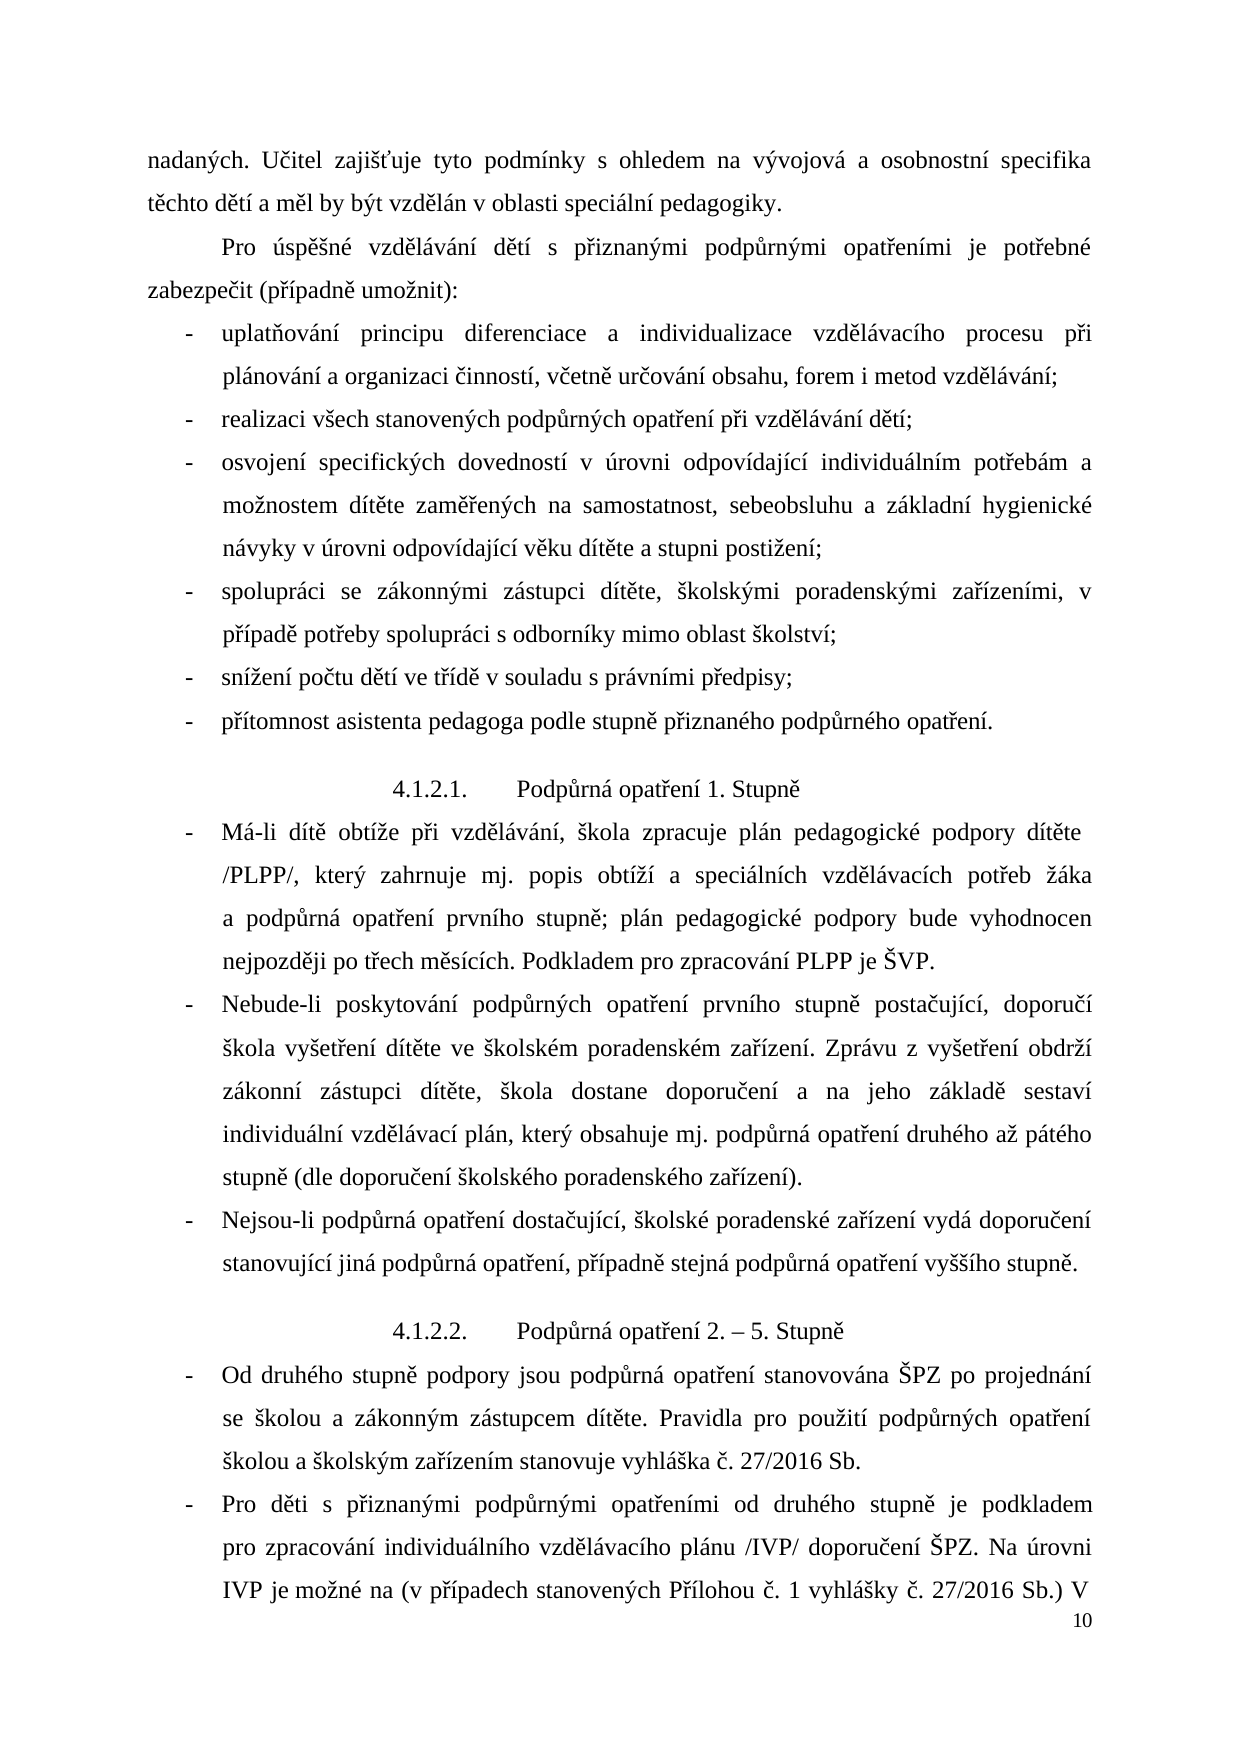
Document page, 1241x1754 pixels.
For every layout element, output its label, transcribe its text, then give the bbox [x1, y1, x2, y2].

list Má-li dítě obtíže při vzdělávání, škola zpracuje plán pedagogické podpory dítěte [185, 817, 1140, 846]
list uplatňování principu diferenciace a individualizace vzdělávacího procesu při plánování a organizaci činností, včetně určování obsahu, forem i metod vzdělávání; [185, 318, 1093, 390]
list Pro děti s přiznanými podpůrnými opatřeními od druhého stupně je podkladem pro zpracování individuálního vzdělávacího plánu /IVP/ doporučení ŠPZ. Na úrovni IVP je možné na (v případech stanovených Přílohou č. 1 vyhlášky č. 27/2016 Sb.) V [185, 1489, 1093, 1604]
text /PLPP/, který zahrnuje mj. popis obtíží a speciálních vzdělávacích potřeb žáka a podpůrná opatření prvního stupně; plán pedagogické podpory bude vyhodnocen nejpozději po třech měsících. Podkladem pro zpracování PLPP je ŠVP. [222, 860, 1092, 975]
list Podpůrná opatření 1. Stupně [392, 774, 1140, 802]
list Nebude-li poskytování podpůrných opatření prvního stupně postačující, doporučí škola vyšetření dítěte ve školském poradenském zařízení. Zprávu z vyšetření obdrží zákonní zástupci dítěte, škola dostane doporučení a na jeho základě sestaví individuální vzdělávací plán, který obsahuje mj. podpůrná opatření druhého až pátého stupně (dle doporučení školského poradenského zařízení). [185, 989, 1093, 1191]
text Pro úspěšné vzdělávání dětí s přiznanými podpůrnými opatřeními je potřebné zabezpečit (případně umožnit): [147, 232, 1092, 303]
list přítomnost asistenta pedagoga podle stupně přiznaného podpůrného opatření. [185, 706, 1140, 734]
list Od druhého stupně podpory jsou podpůrná opatření stanovována ŠPZ po projednání se školou a zákonným zástupcem dítěte. Pravidla pro použití podpůrných opatření školou a školským zařízením stanovuje vyhláška č. 27/2016 Sb. [185, 1360, 1092, 1475]
list Nejsou-li podpůrná opatření dostačující, školské poradenské zařízení vydá doporučení stanovující jiná podpůrná opatření, případně stejná podpůrná opatření vyššího stupně. [185, 1205, 1092, 1277]
list Podpůrná opatření 2. – 5. Stupně [392, 1316, 1140, 1345]
text nadaných. Učitel zajišťuje tyto podmínky s ohledem na vývojová a osobnostní specifika těchto dětí a měl by být vzdělán v oblasti speciální pedagogiky. [147, 145, 1093, 217]
list osvojení specifických dovedností v úrovni odpovídající individuálním potřebám a možnostem dítěte zaměřených na samostatnost, sebeobsluhu a základní hygienické návyky v úrovni odpovídající věku dítěte a stupni postižení; [185, 447, 1093, 562]
list spolupráci se zákonnými zástupci dítěte, školskými poradenskými zařízeními, v případě potřeby spolupráci s odborníky mimo oblast školství; [185, 576, 1092, 648]
list realizaci všech stanovených podpůrných opatření při vzdělávání dětí; [185, 404, 1140, 433]
list snížení počtu dětí ve třídě v souladu s právními předpisy; [185, 662, 1140, 691]
